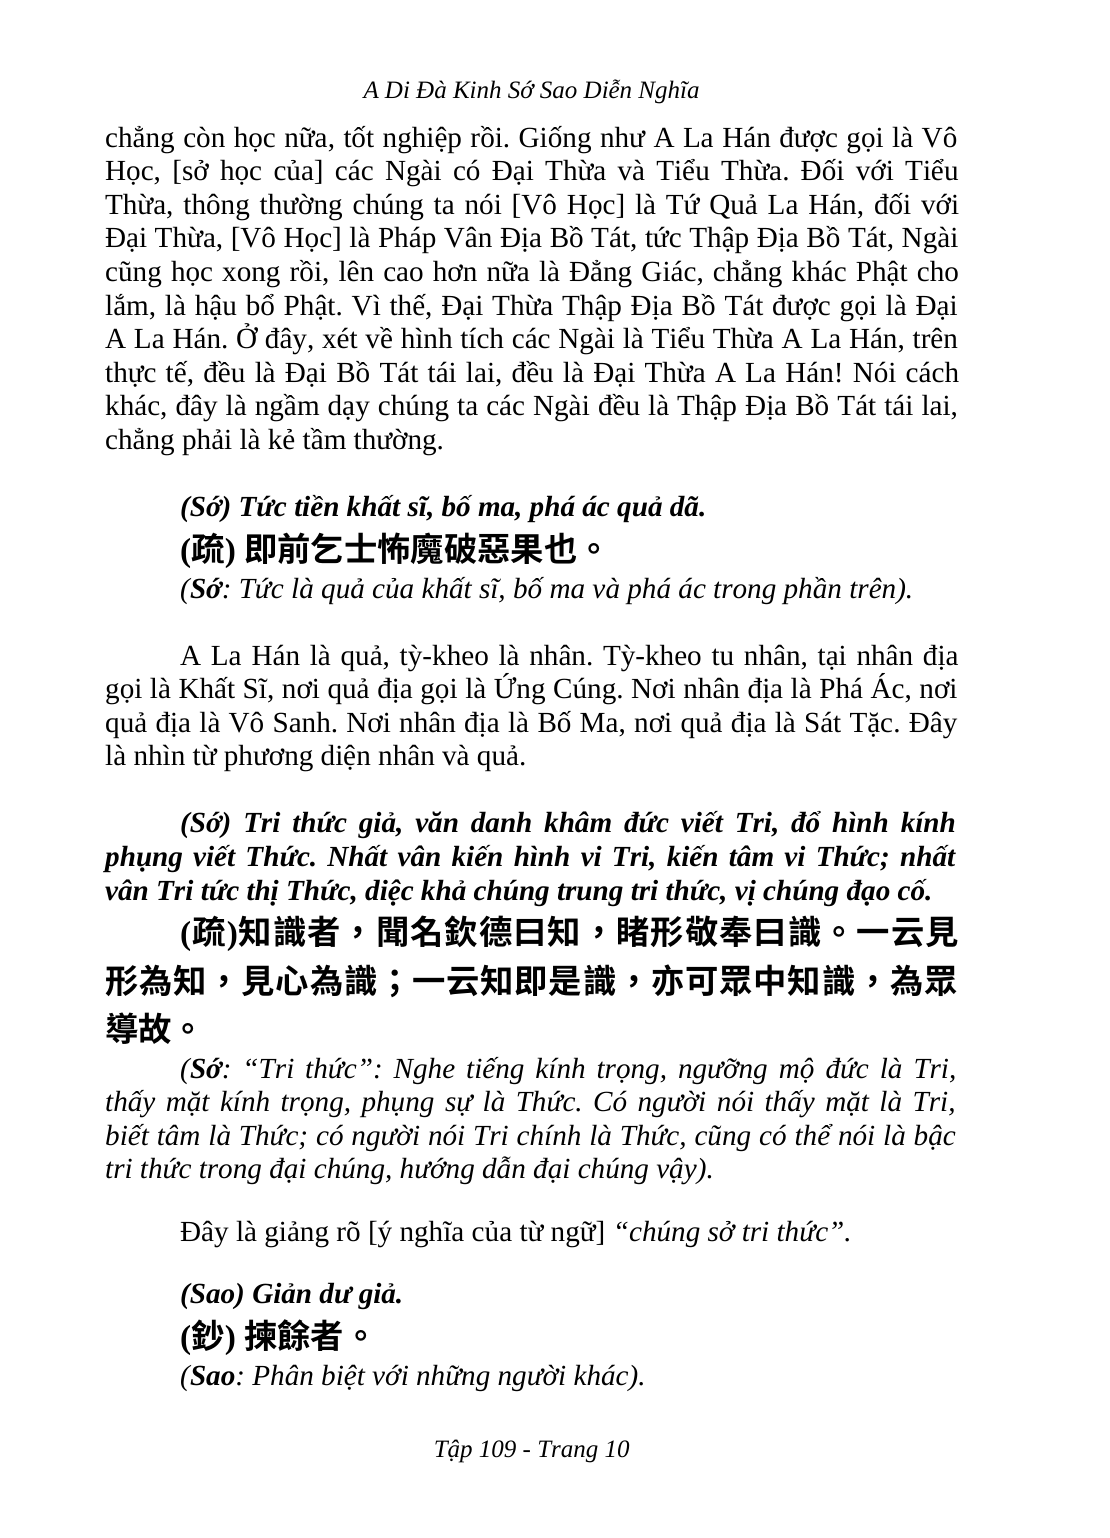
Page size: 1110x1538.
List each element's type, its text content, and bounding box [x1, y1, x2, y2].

text (Sao) Giản dư giả. [105, 1276, 960, 1309]
text (疏) 即前乞士怖魔破惡果也。 [105, 522, 960, 571]
text (Sớ: “Tri thức”: Nghe tiếng kính trọng, ngưỡng mộ đức là Tri, thấy mặt kính trọng, phụng sự là Thức. Có người nói thấy mặt là Tri, biết tâm là Thức; có người nói Tri chính là Thức, cũng có thể nói là bậc tri thức trong đại chúng, hướng dẫn đại chúng vậy). [105, 1051, 960, 1185]
text Đây là giảng rõ [ý nghĩa của từ ngữ] “chúng sở tri thức”. [105, 1214, 960, 1247]
text (Sớ) Tri thức giả, văn danh khâm đức viết Tri, đổ hình kính phụng viết Thức. Nhất vân kiến hình vi Tri, kiến tâm vi Thức; nhất vân Tri tức thị Thức, diệc khả chúng trung tri thức, vị chúng đạo cố. [105, 806, 960, 906]
text (疏)知識者，聞名欽德曰知，睹形敬奉曰識。一云見形為知，見心為識；一云知即是識，亦可眾中知識，為眾導故。 [105, 906, 960, 1051]
text (Sớ) Tức tiền khất sĩ, bố ma, phá ác quả dã. [105, 489, 960, 522]
text A La Hán là quả, tỳ-kheo là nhân. Tỳ-kheo tu nhân, tại nhân địa gọi là Khất Sĩ, nơi quả địa gọi là Ứng Cúng. Nơi nhân địa là Phá Ác, nơi quả địa là Vô Sanh. Nơi nhân địa là Bố Ma, nơi quả địa là Sát Tặc. Đây là nhìn từ phương diện nhân và quả. [105, 638, 960, 772]
text (鈔) 揀餘者。 [105, 1309, 960, 1358]
text (Sao: Phân biệt với những người khác). [105, 1358, 960, 1391]
text (Sớ: Tức là quả của khất sĩ, bố ma và phá ác trong phần trên). [105, 571, 960, 604]
